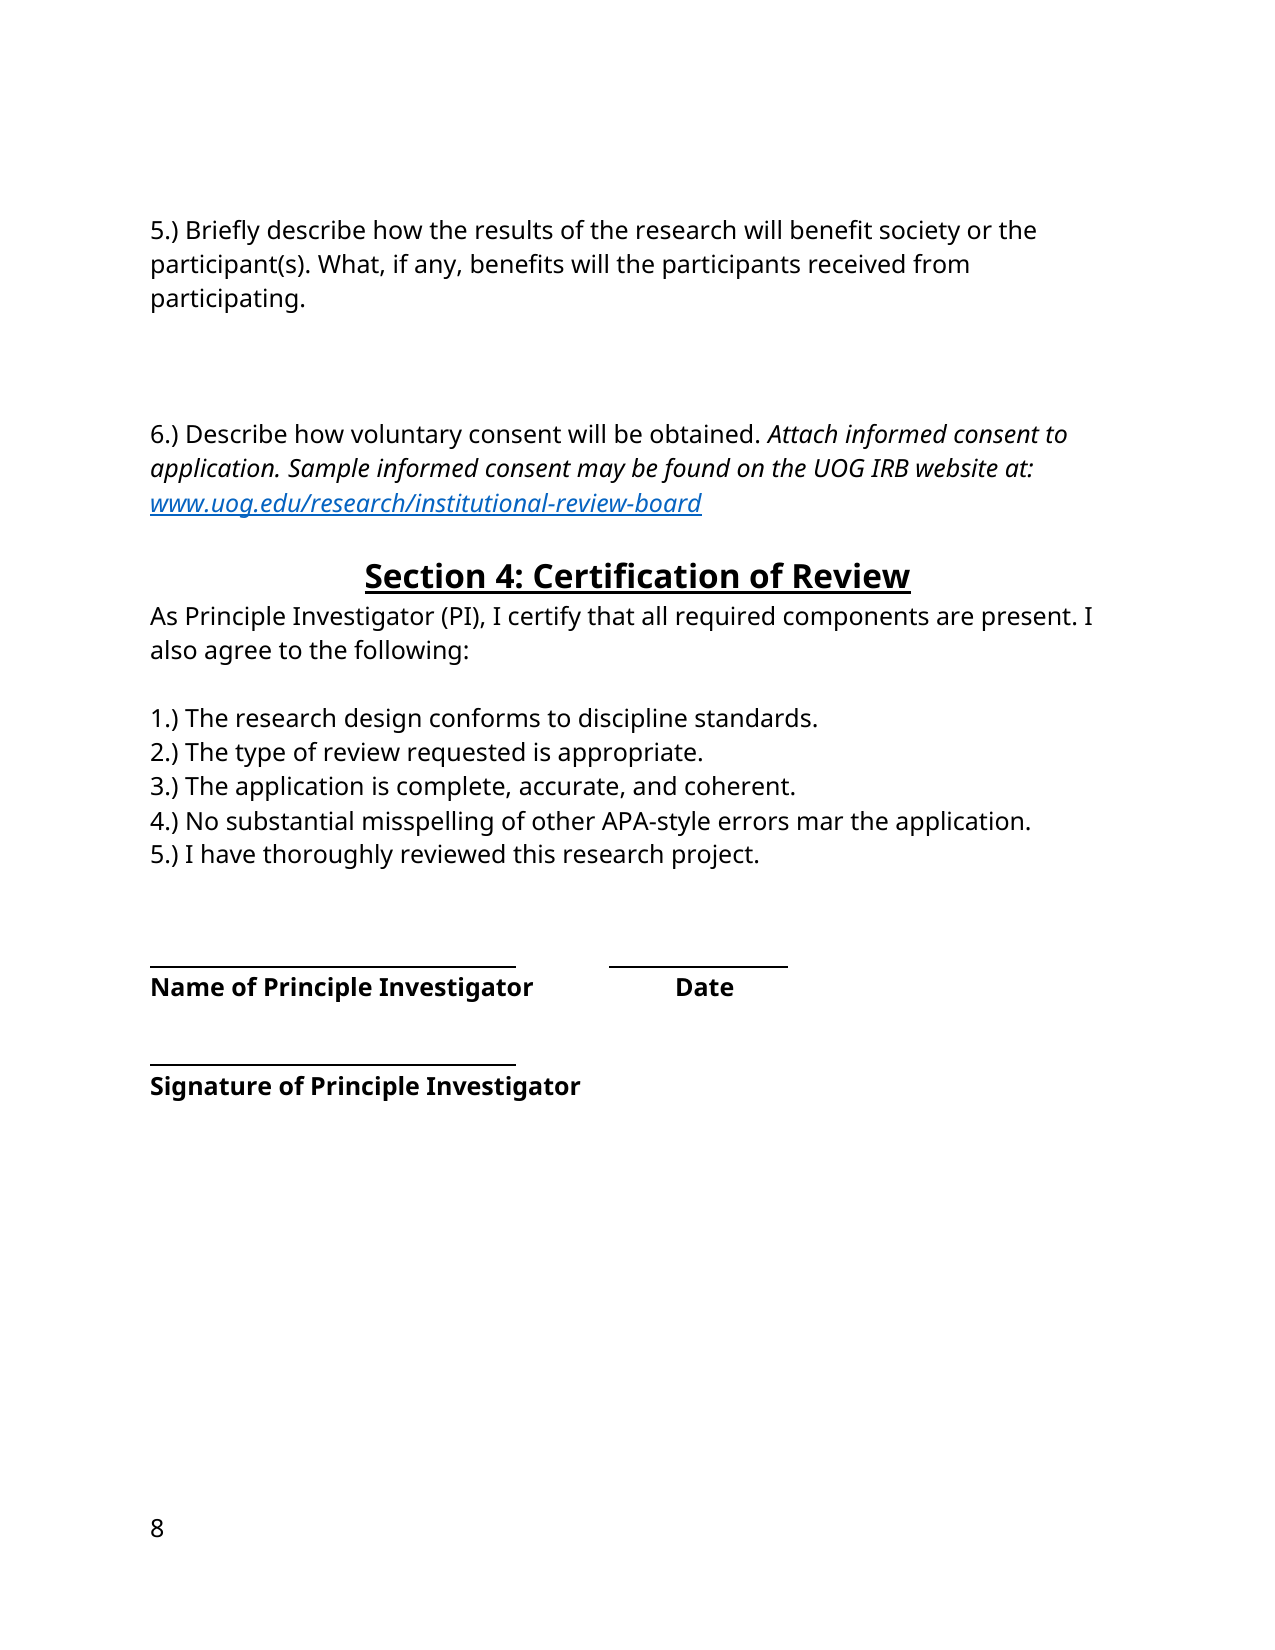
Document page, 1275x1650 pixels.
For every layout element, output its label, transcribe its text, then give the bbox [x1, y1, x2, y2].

text 5.) I have thoroughly reviewed this research project. [150, 837, 1125, 871]
text Name of Principle Investigator Date [150, 970, 1125, 1004]
text 2.) The type of review requested is appropriate. [150, 735, 1125, 769]
text Section 4: Certification of Review [150, 553, 1125, 599]
text 5.) Briefly describe how the results of the research will benefit society or the participant(s). What, if any, benefits will the participants received from participating. [150, 213, 1125, 315]
text Signature of Principle Investigator [150, 1068, 1125, 1103]
text 6.) Describe how voluntary consent will be obtained. Attach informed consent to application. Sample informed consent may be found on the UOG IRB website at: www.uog.edu/research/institutional-review-board [150, 417, 1125, 519]
text 4.) No substantial misspelling of other APA-style errors mar the application. [150, 803, 1125, 837]
text 3.) The application is complete, accurate, and coherent. [150, 769, 1125, 803]
text 1.) The research design conforms to discipline standards. [150, 701, 1125, 735]
text As Principle Investigator (PI), I certify that all required components are present. I also agree to the following: [150, 599, 1125, 667]
